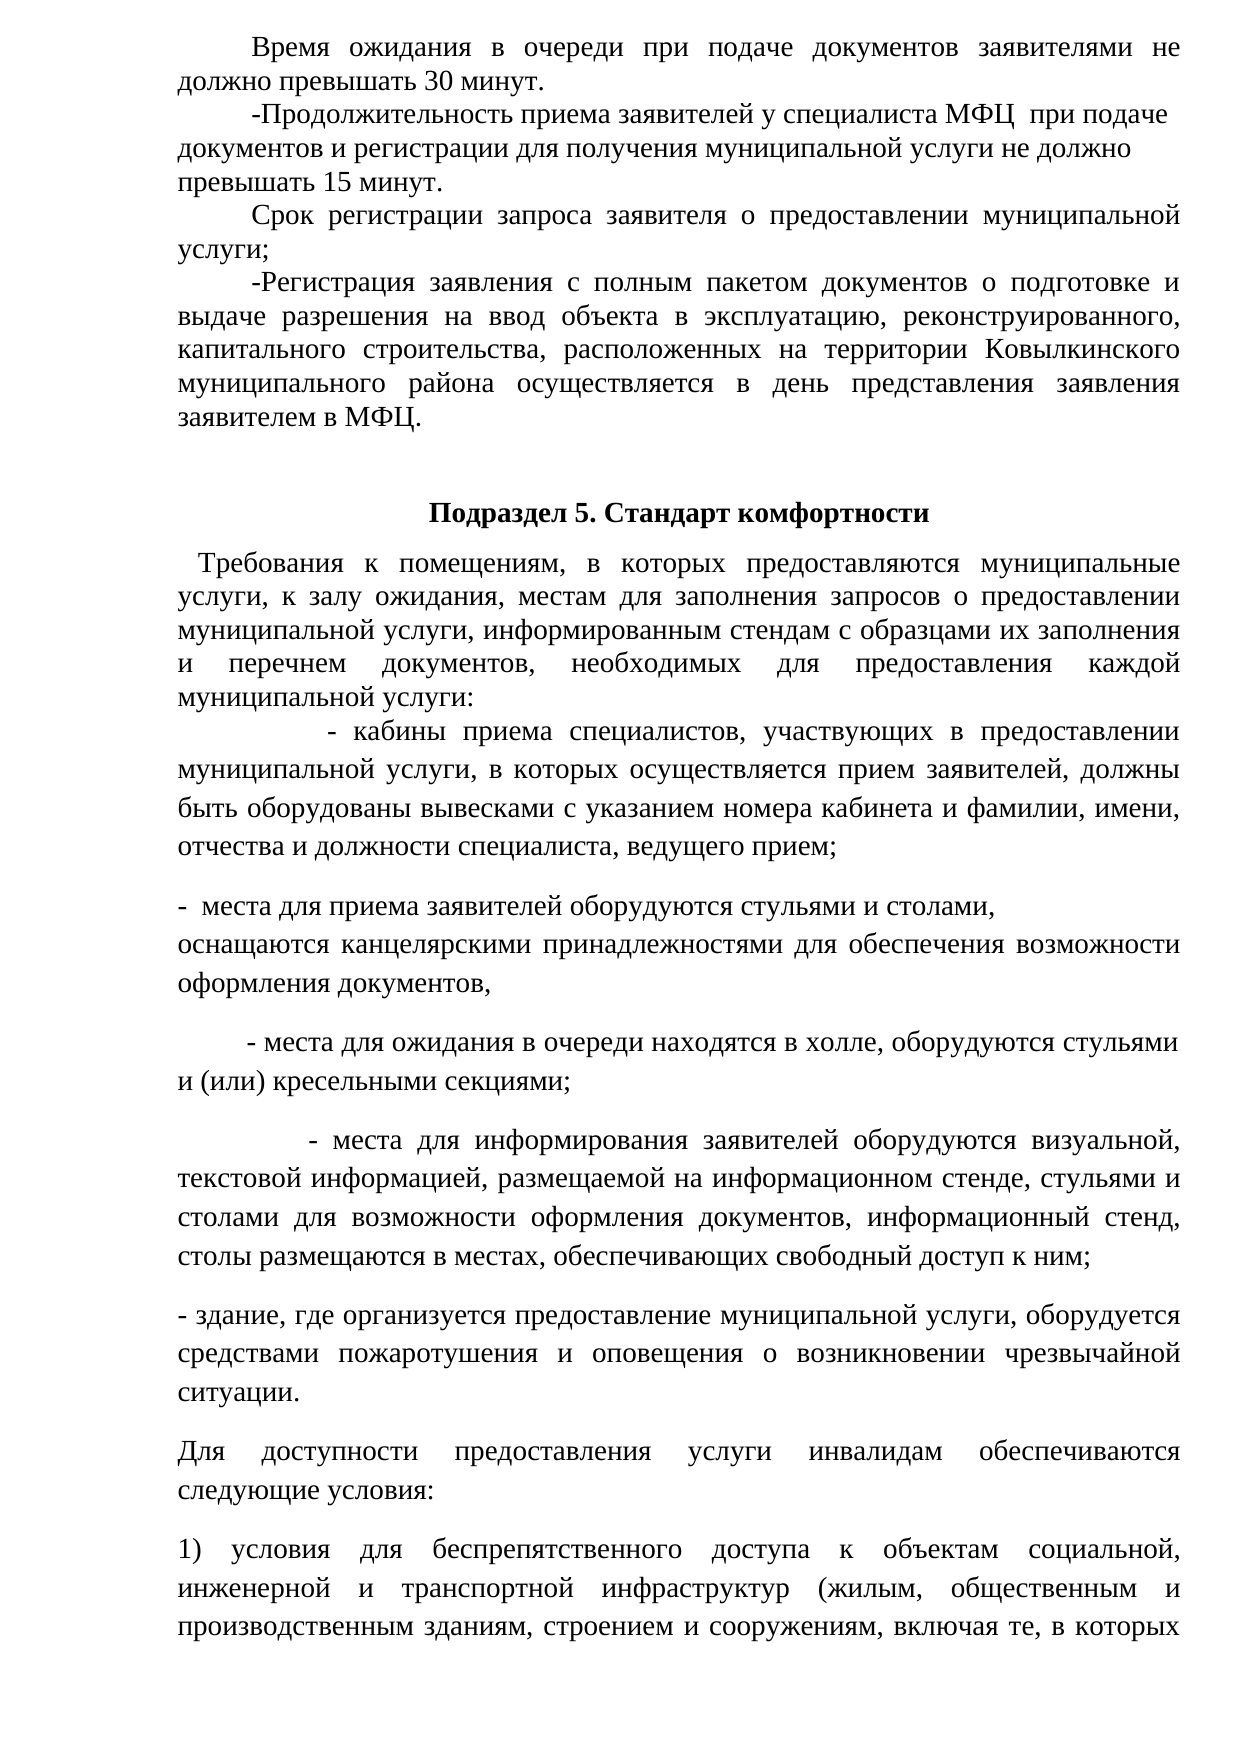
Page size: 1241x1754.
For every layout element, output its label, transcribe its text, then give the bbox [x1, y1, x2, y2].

text - места для ожидания в очереди находятся в холле, оборудуются стульями и (или) кресельными секциями; [177, 1024, 1181, 1096]
text -Регистрация заявления с полным пакетом документов о подготовке и выдаче разрешения на ввод объекта в эксплуатацию, реконструированного, капитального строительства, расположенных на территории Ковылкинского муниципального района осуществляется в день представления заявления заявителем в МФЦ. [177, 264, 1181, 434]
text - места для информирования заявителей оборудуются визуальной, текстовой информацией, размещаемой на информационном стенде, стульями и столами для возможности оформления документов, информационный стенд, столы размещаются в местах, обеспечивающих свободный доступ к ним; [177, 1122, 1181, 1271]
text оснащаются канцелярскими принадлежностями для обеспечения возможности оформления документов, [177, 926, 1181, 998]
text Требования к помещениям, в которых предоставляются муниципальные услуги, к залу ожидания, местам для заполнения запросов о предоставлении муниципальной услуги, информированным стендам с образцами их заполнения и перечнем документов, необходимых для предоставления каждой муниципальной услуги: [177, 545, 1181, 713]
text - кабины приема специалистов, участвующих в предоставлении муниципальной услуги, в которых осуществляется прием заявителей, должны быть оборудованы вывесками с указанием номера кабинета и фамилии, имени, отчества и должности специалиста, ведущего прием; [177, 713, 1181, 862]
text Подраздел 5. Стандарт комфортности [177, 495, 1181, 529]
text - здание, где организуется предоставление муниципальной услуги, оборудуется средствами пожаротушения и оповещения о возникновении чрезвычайной ситуации. [177, 1297, 1181, 1408]
text Время ожидания в очереди при подаче документов заявителями не должно превышать 30 минут. [177, 29, 1181, 97]
text Срок регистрации запроса заявителя о предоставлении муниципальной услуги; [177, 197, 1181, 264]
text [177, 1531, 1181, 1642]
text - места для приема заявителей оборудуются стульями и столами, [177, 888, 1181, 921]
text Для доступности предоставления услуги инвалидам обеспечиваются следующие условия: [177, 1433, 1181, 1506]
